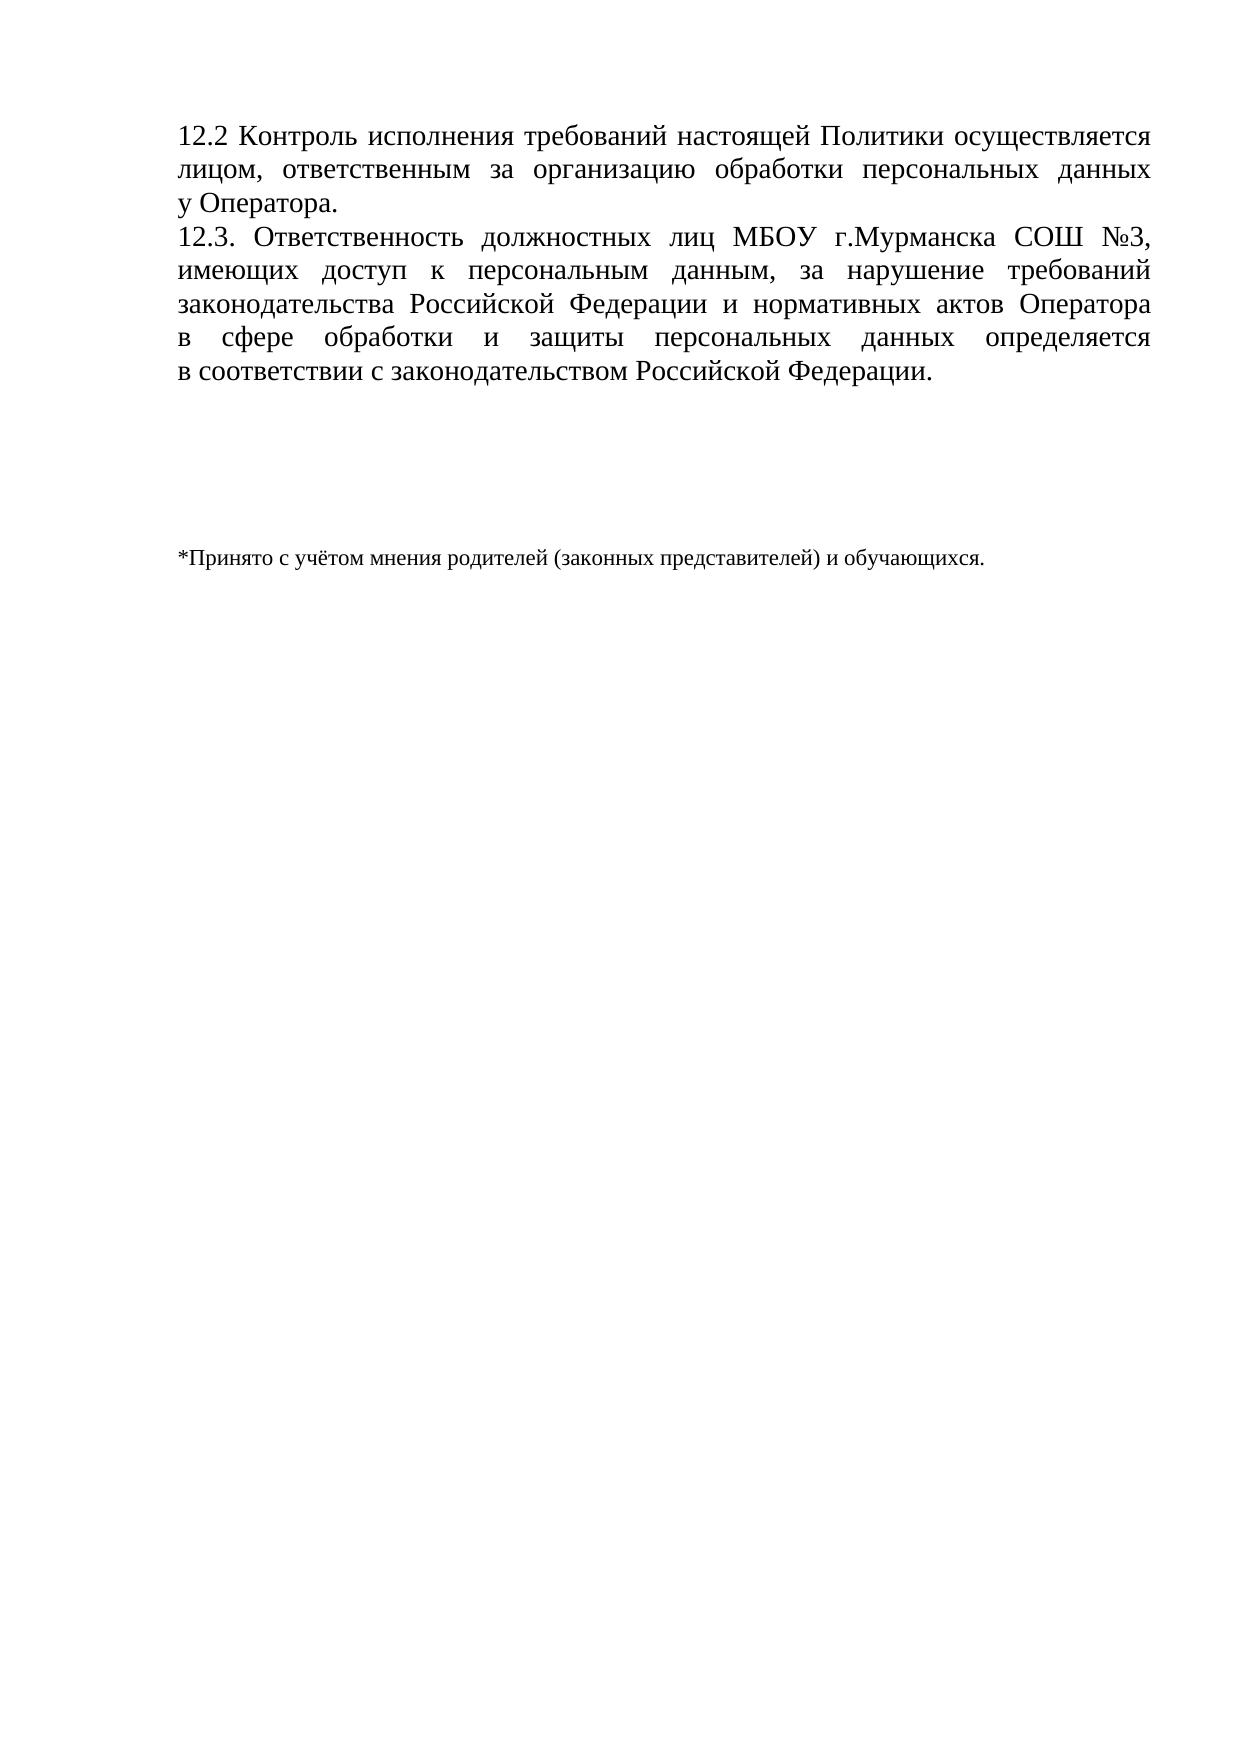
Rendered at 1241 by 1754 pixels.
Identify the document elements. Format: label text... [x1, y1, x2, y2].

text 12.3. Ответственность должностных лиц МБОУ г.Мурманска СОШ №3, имеющих доступ к персональным данным, за нарушение требований законодательства Российской Федерации и нормативных актов Оператора в сфере обработки и защиты персональных данных определяется в соответствии с законодательством Российской Федерации. [177, 219, 1152, 386]
text 12.2 Контроль исполнения требований настоящей Политики осуществляется лицом, ответственным за организацию обработки персональных данных у Оператора. [177, 118, 1152, 219]
text *Принято с учётом мнения родителей (законных представителей) и обучающихся. [177, 543, 1152, 570]
